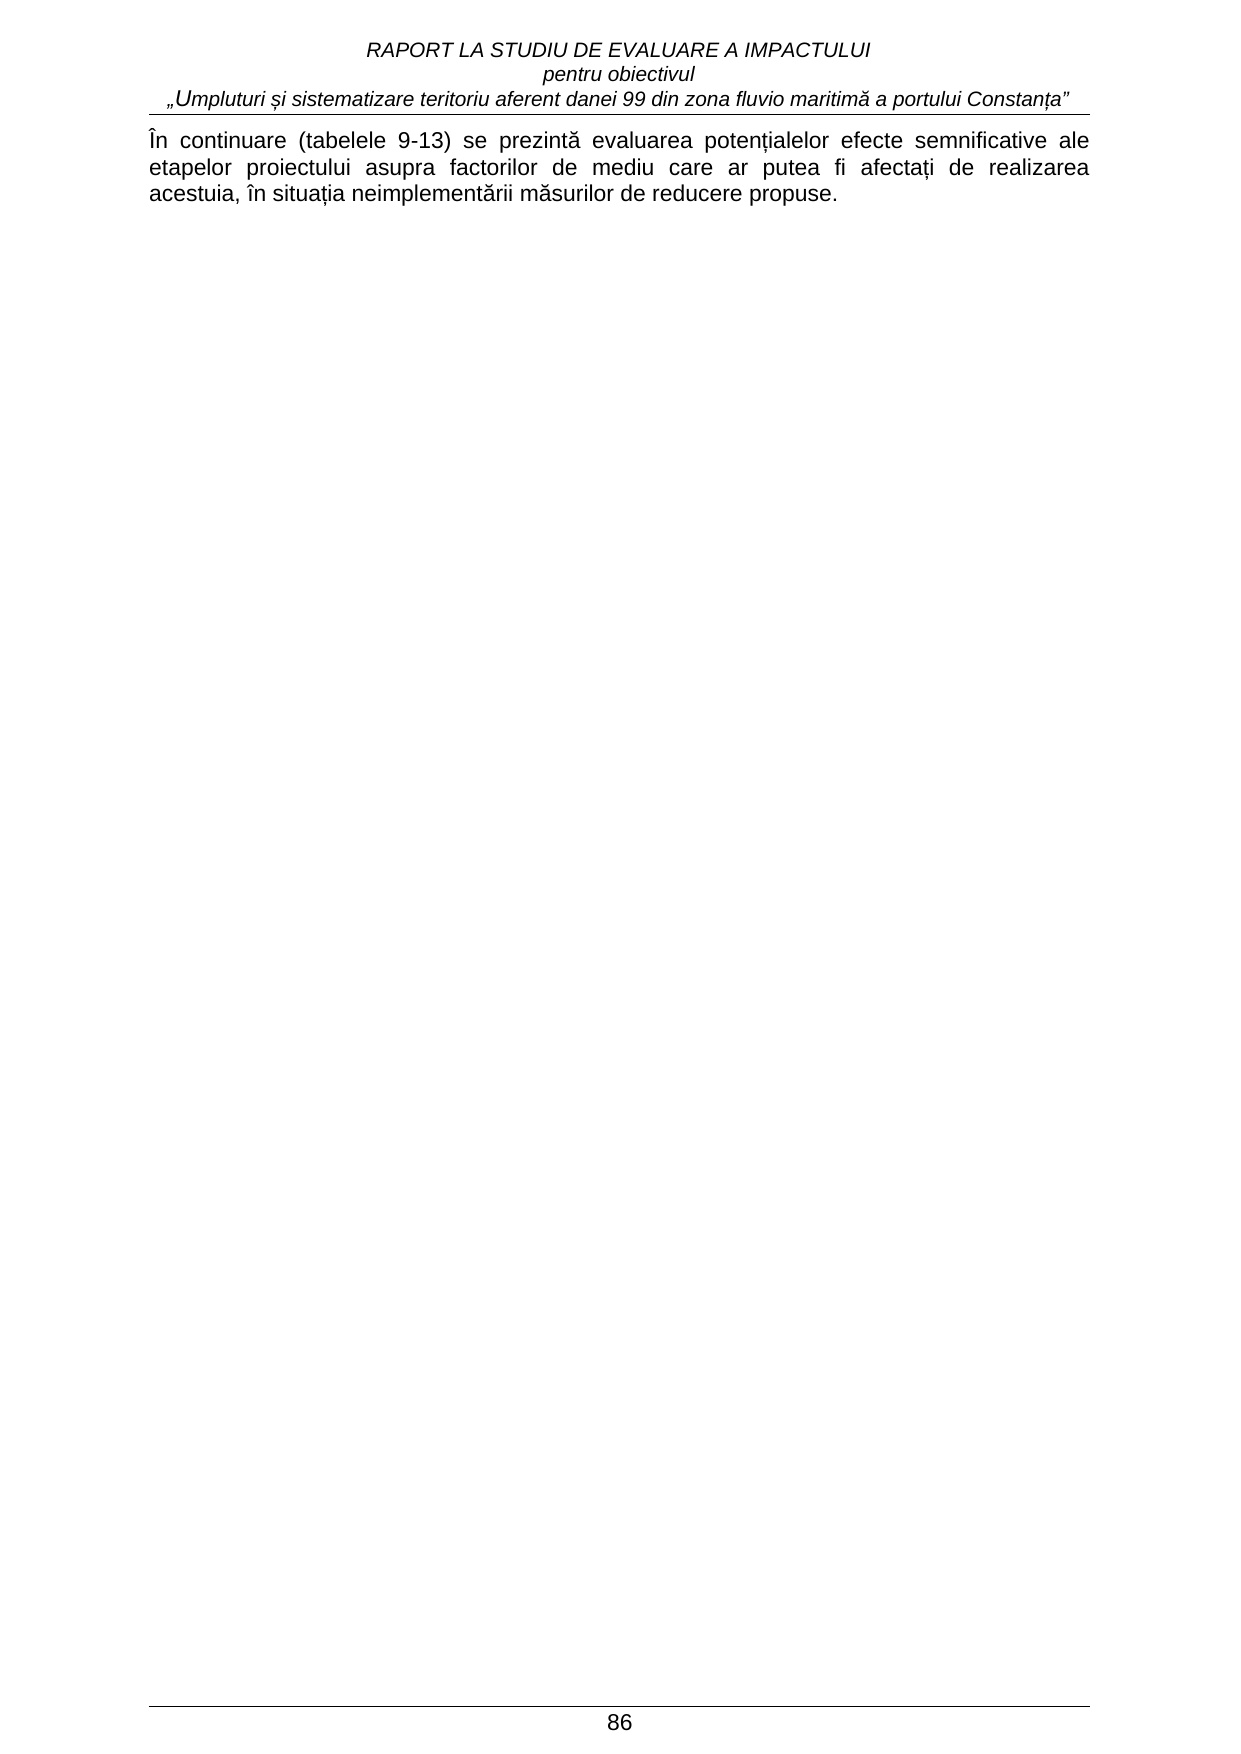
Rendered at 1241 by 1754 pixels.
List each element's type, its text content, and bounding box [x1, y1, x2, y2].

text În continuare (tabelele 9-13) se prezintă evaluarea potențialelor efecte semnificative ale etapelor proiectului asupra factorilor de mediu care ar putea fi afectați de realizarea acestuia, în situația neimplementării măsurilor de reducere propuse. [149, 127, 1090, 206]
